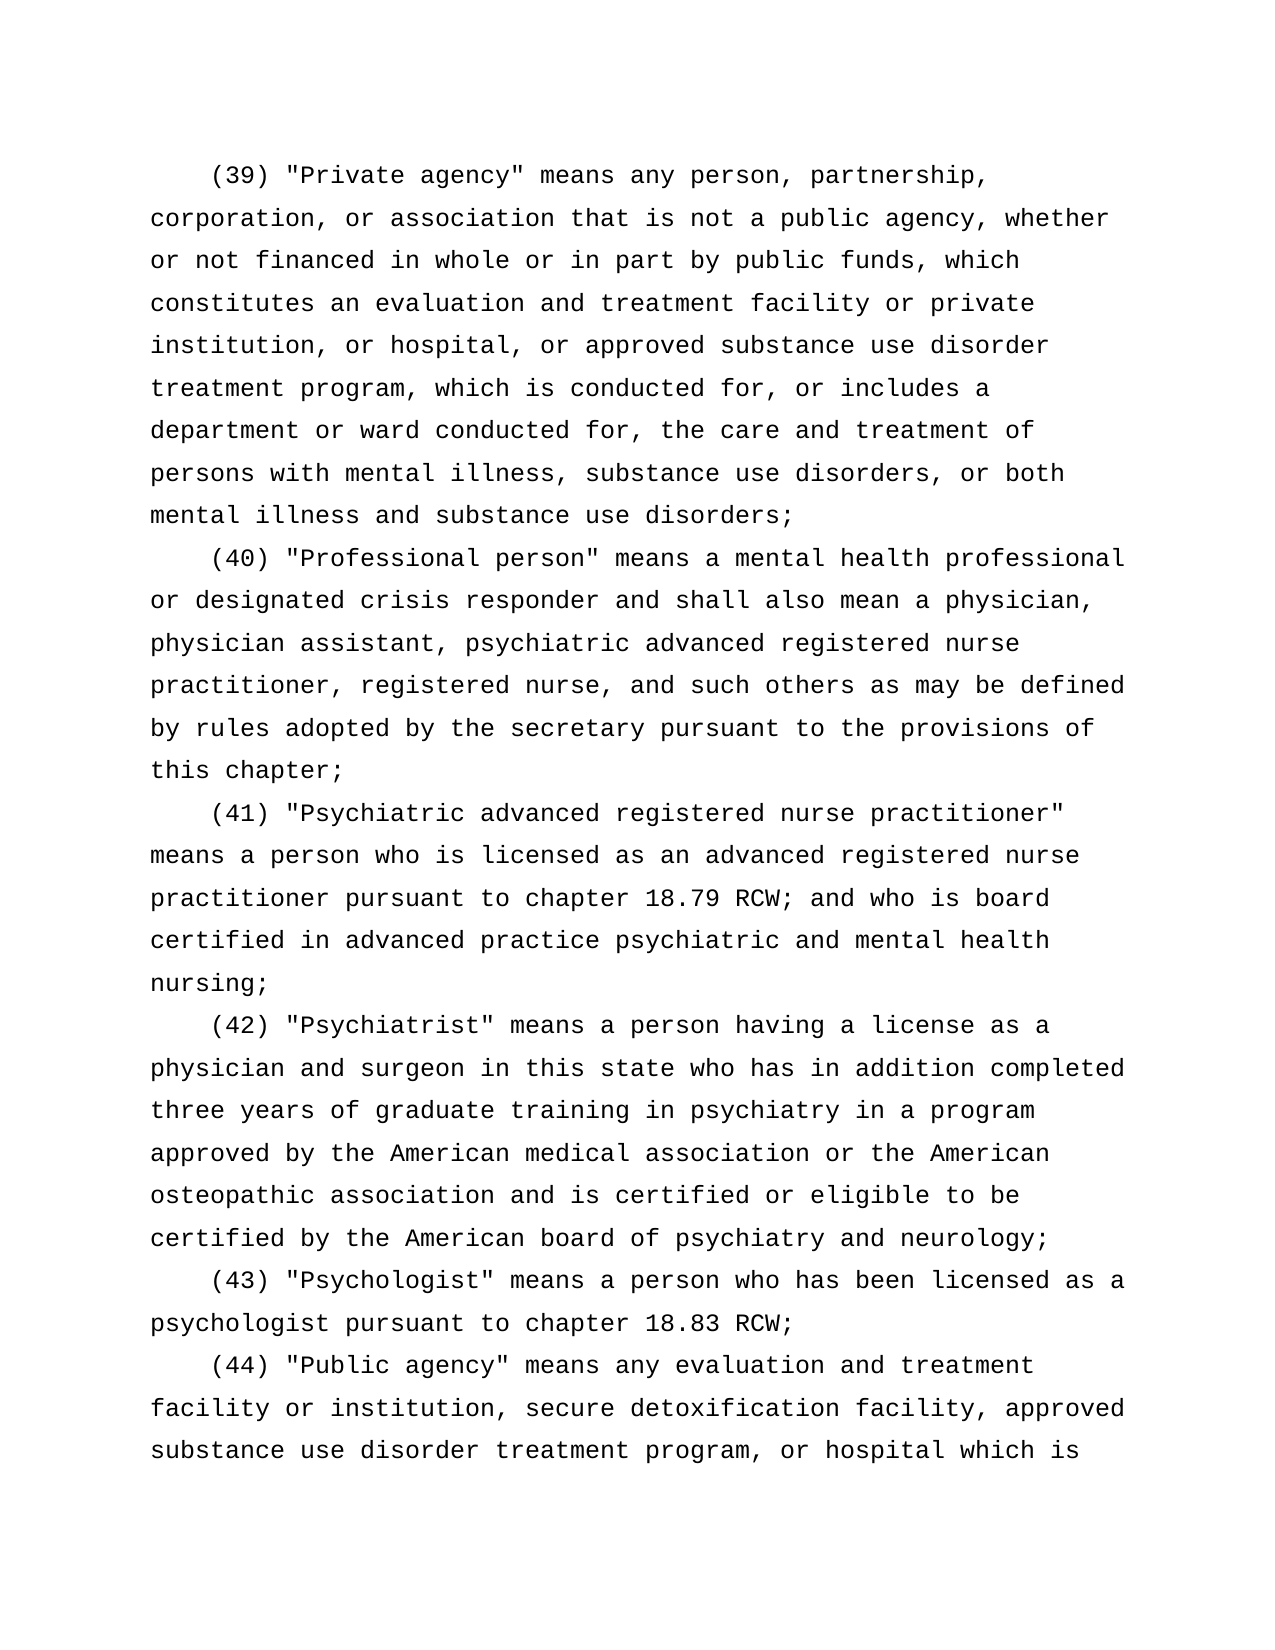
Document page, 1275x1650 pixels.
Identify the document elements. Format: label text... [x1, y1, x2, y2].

text (40) "Professional person" means a mental health professional or designated crisis responder and shall also mean a physician, physician assistant, psychiatric advanced registered nurse practitioner, registered nurse, and such others as may be defined by rules adopted by the secretary pursuant to the provisions of this chapter; [150, 532, 1125, 787]
text (42) "Psychiatrist" means a person having a license as a physician and surgeon in this state who has in addition completed three years of graduate training in psychiatry in a program approved by the American medical association or the American osteopathic association and is certified or eligible to be certified by the American board of psychiatry and neurology; [150, 1000, 1125, 1255]
text (39) "Private agency" means any person, partnership, corporation, or association that is not a public agency, whether or not financed in whole or in part by public funds, which constitutes an evaluation and treatment facility or private institution, or hospital, or approved substance use disorder treatment program, which is conducted for, or includes a department or ward conducted for, the care and treatment of persons with mental illness, substance use disorders, or both mental illness and substance use disorders; [150, 150, 1125, 532]
text (43) "Psychologist" means a person who has been licensed as a psychologist pursuant to chapter 18.83 RCW; [150, 1255, 1125, 1340]
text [150, 1340, 1125, 1467]
text (41) "Psychiatric advanced registered nurse practitioner" means a person who is licensed as an advanced registered nurse practitioner pursuant to chapter 18.79 RCW; and who is board certified in advanced practice psychiatric and mental health nursing; [150, 787, 1125, 1000]
